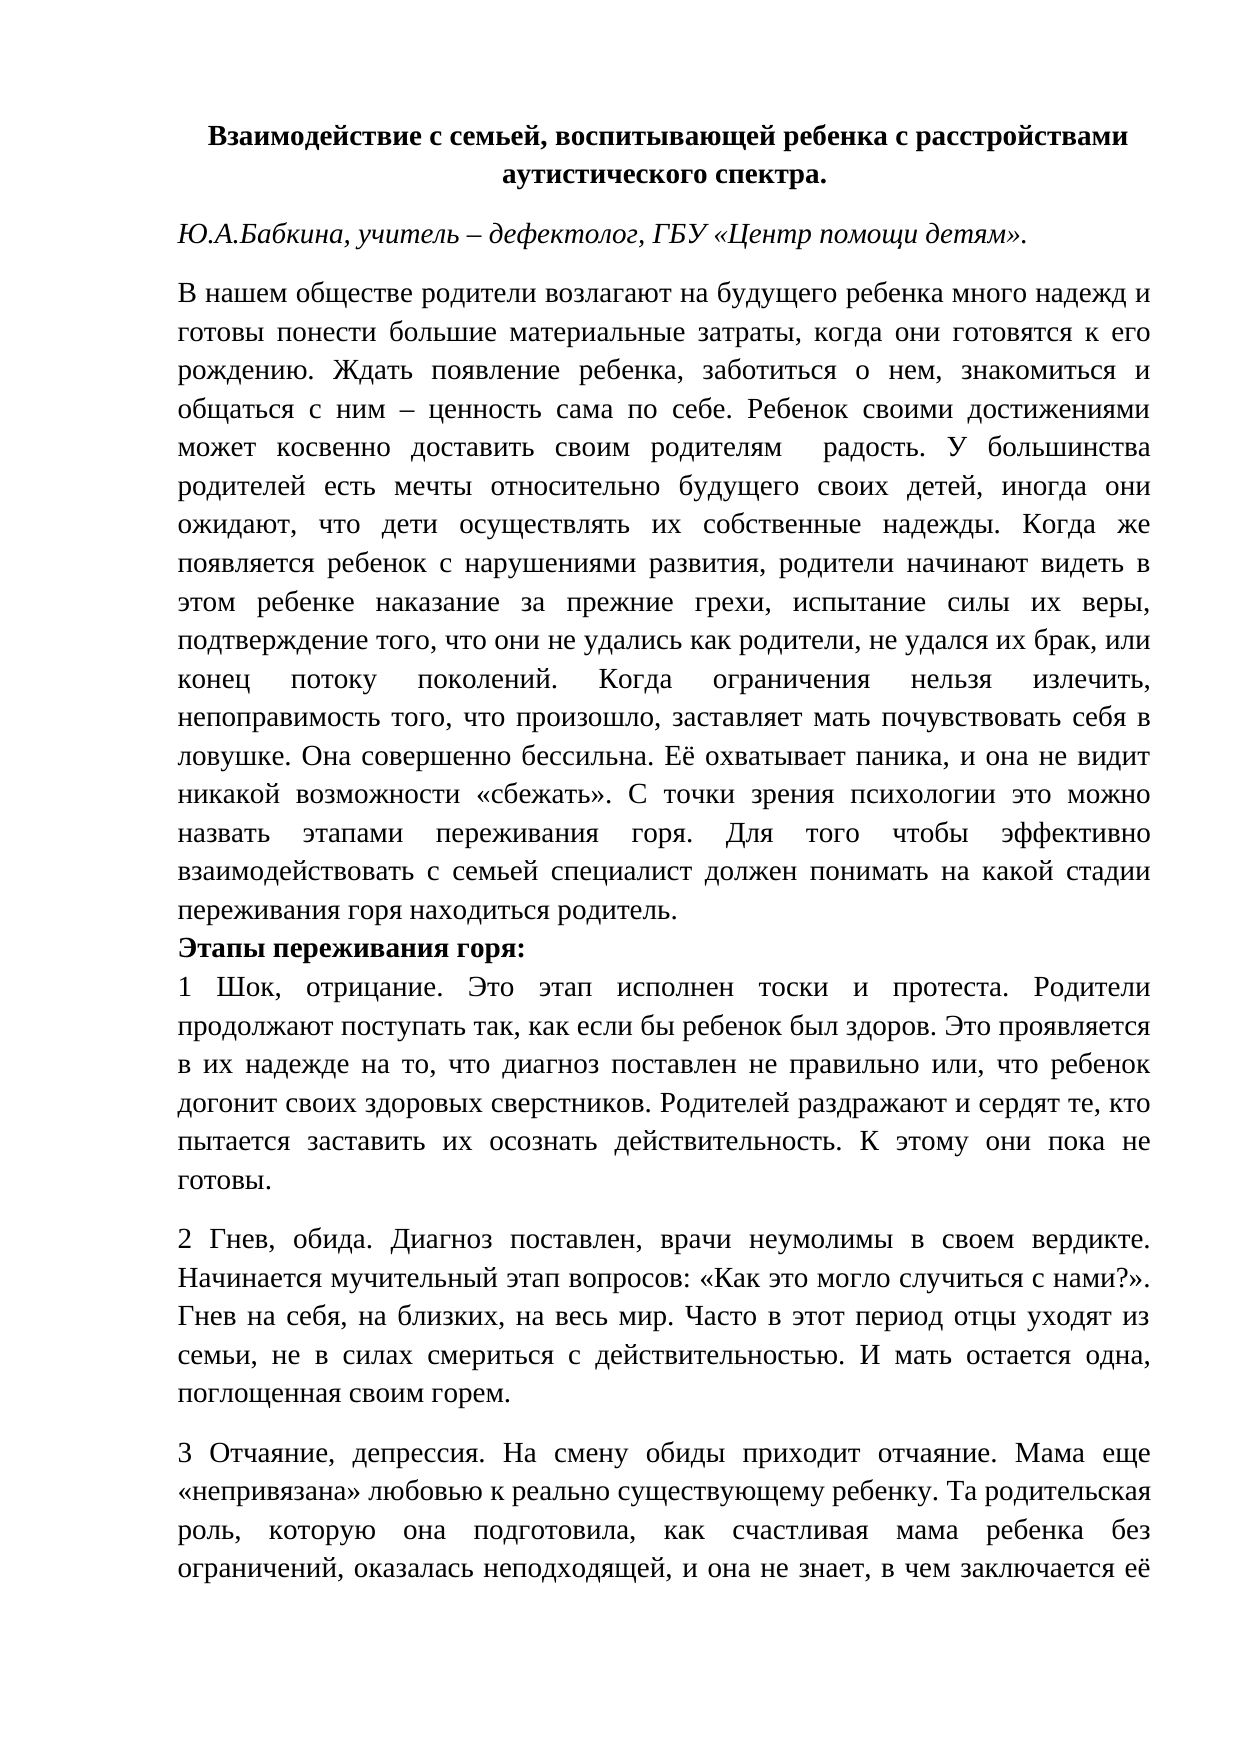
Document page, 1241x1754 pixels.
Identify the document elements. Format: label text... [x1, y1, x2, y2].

text 1 Шок, отрицание. Это этап исполнен тоски и протеста. Родители продолжают поступать так, как если бы ребенок был здоров. Это проявляется в их надежде на то, что диагноз поставлен не правильно или, что ребенок догонит своих здоровых сверстников. Родителей раздражают и сердят те, кто пытается заставить их осознать действительность. К этому они пока не готовы. [177, 969, 1152, 1195]
text Взаимодействие с семьей, воспитывающей ребенка с расстройствами аутистического спектра. [177, 118, 1152, 190]
text Этапы переживания горя: [177, 931, 1152, 964]
text 2 Гнев, обида. Диагноз поставлен, врачи неумолимы в своем вердикте. Начинается мучительный этап вопросов: «Как это могло случиться с нами?». Гнев на себя, на близких, на весь мир. Часто в этот период отцы уходят из семьи, не в силах смериться с действительностью. И мать остается одна, поглощенная своим горем. [177, 1221, 1152, 1409]
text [177, 1435, 1152, 1584]
text Ю.А.Бабкина, учитель – дефектолог, ГБУ «Центр помощи детям». [177, 216, 1152, 249]
text В нашем обществе родители возлагают на будущего ребенка много надежд и готовы понести большие материальные затраты, когда они готовятся к его рождению. Ждать появление ребенка, заботиться о нем, знакомиться и общаться с ним – ценность сама по себе. Ребенок своими достижениями может косвенно доставить своим родителям радость. У большинства родителей есть мечты относительно будущего своих детей, иногда они ожидают, что дети осуществлять их собственные надежды. Когда же появляется ребенок с нарушениями развития, родители начинают видеть в этом ребенке наказание за прежние грехи, испытание силы их веры, подтверждение того, что они не удались как родители, не удался их брак, или конец потоку поколений. Когда ограничения нельзя излечить, непоправимость того, что произошло, заставляет мать почувствовать себя в ловушке. Она совершенно бессильна. Её охватывает паника, и она не видит никакой возможности «сбежать». С точки зрения психологии это можно назвать этапами переживания горя. Для того чтобы эффективно взаимодействовать с семьей специалист должен понимать на какой стадии переживания горя находиться родитель. [177, 275, 1152, 926]
